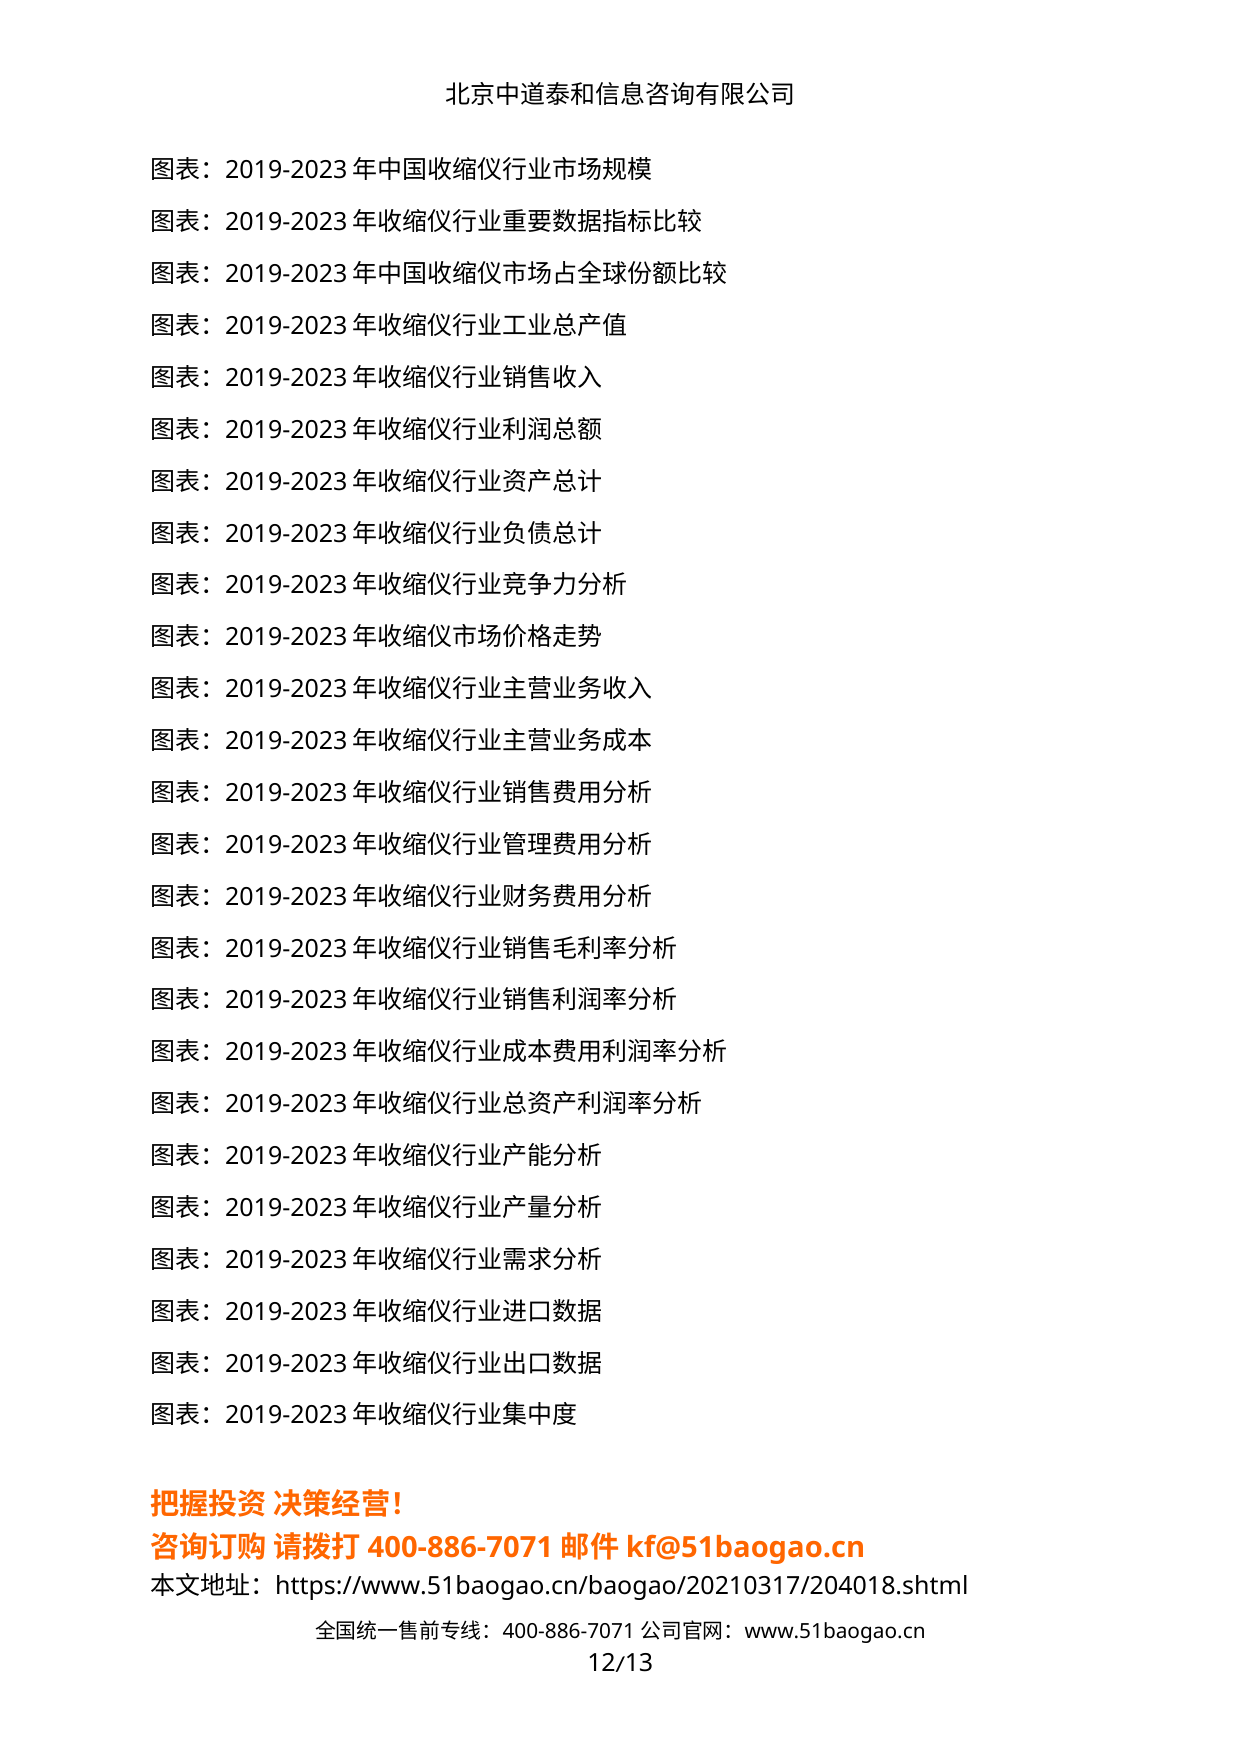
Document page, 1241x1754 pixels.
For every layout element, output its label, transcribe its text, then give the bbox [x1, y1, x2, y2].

text 图表：2019-2023年收缩仪行业主营业务成本 [150, 721, 1090, 757]
text 图表：2019-2023年收缩仪行业管理费用分析 [150, 824, 1090, 861]
text 图表：2019-2023年收缩仪行业产量分析 [150, 1187, 1090, 1224]
text 图表：2019-2023年收缩仪行业销售利润率分析 [150, 980, 1090, 1016]
text 图表：2019-2023年收缩仪行业主营业务收入 [150, 669, 1090, 705]
text 图表：2019-2023年中国收缩仪市场占全球份额比较 [150, 254, 1090, 290]
text 图表：2019-2023年收缩仪行业集中度 [150, 1395, 1090, 1431]
text 图表：2019-2023年收缩仪行业总资产利润率分析 [150, 1084, 1090, 1120]
text 图表：2019-2023年收缩仪行业资产总计 [150, 461, 1090, 497]
text 图表：2019-2023年收缩仪行业需求分析 [150, 1239, 1090, 1276]
text 图表：2019-2023年收缩仪行业出口数据 [150, 1343, 1090, 1379]
text 图表：2019-2023年收缩仪行业利润总额 [150, 409, 1090, 446]
text 图表：2019-2023年收缩仪行业进口数据 [150, 1291, 1090, 1327]
text 把握投资 决策经营！咨询订购 请拨打 400-886-7071 邮件 kf@51baogao.cn本文地址：https://www.51baogao.cn/baogao/20210317/204018.shtml [150, 1447, 1090, 1602]
text 图表：2019-2023年收缩仪市场价格走势 [150, 617, 1090, 653]
text 图表：2019-2023年收缩仪行业财务费用分析 [150, 876, 1090, 912]
text 图表：2019-2023年收缩仪行业销售费用分析 [150, 772, 1090, 809]
text 图表：2019-2023年收缩仪行业销售收入 [150, 357, 1090, 394]
text 图表：2019-2023年收缩仪行业竞争力分析 [150, 565, 1090, 601]
text 图表：2019-2023年中国收缩仪行业市场规模 [150, 150, 1090, 186]
text 图表：2019-2023年收缩仪行业工业总产值 [150, 306, 1090, 342]
text 图表：2019-2023年收缩仪行业销售毛利率分析 [150, 928, 1090, 964]
text 图表：2019-2023年收缩仪行业成本费用利润率分析 [150, 1032, 1090, 1068]
text 图表：2019-2023年收缩仪行业负债总计 [150, 513, 1090, 549]
text 图表：2019-2023年收缩仪行业重要数据指标比较 [150, 202, 1090, 238]
text 图表：2019-2023年收缩仪行业产能分析 [150, 1136, 1090, 1172]
